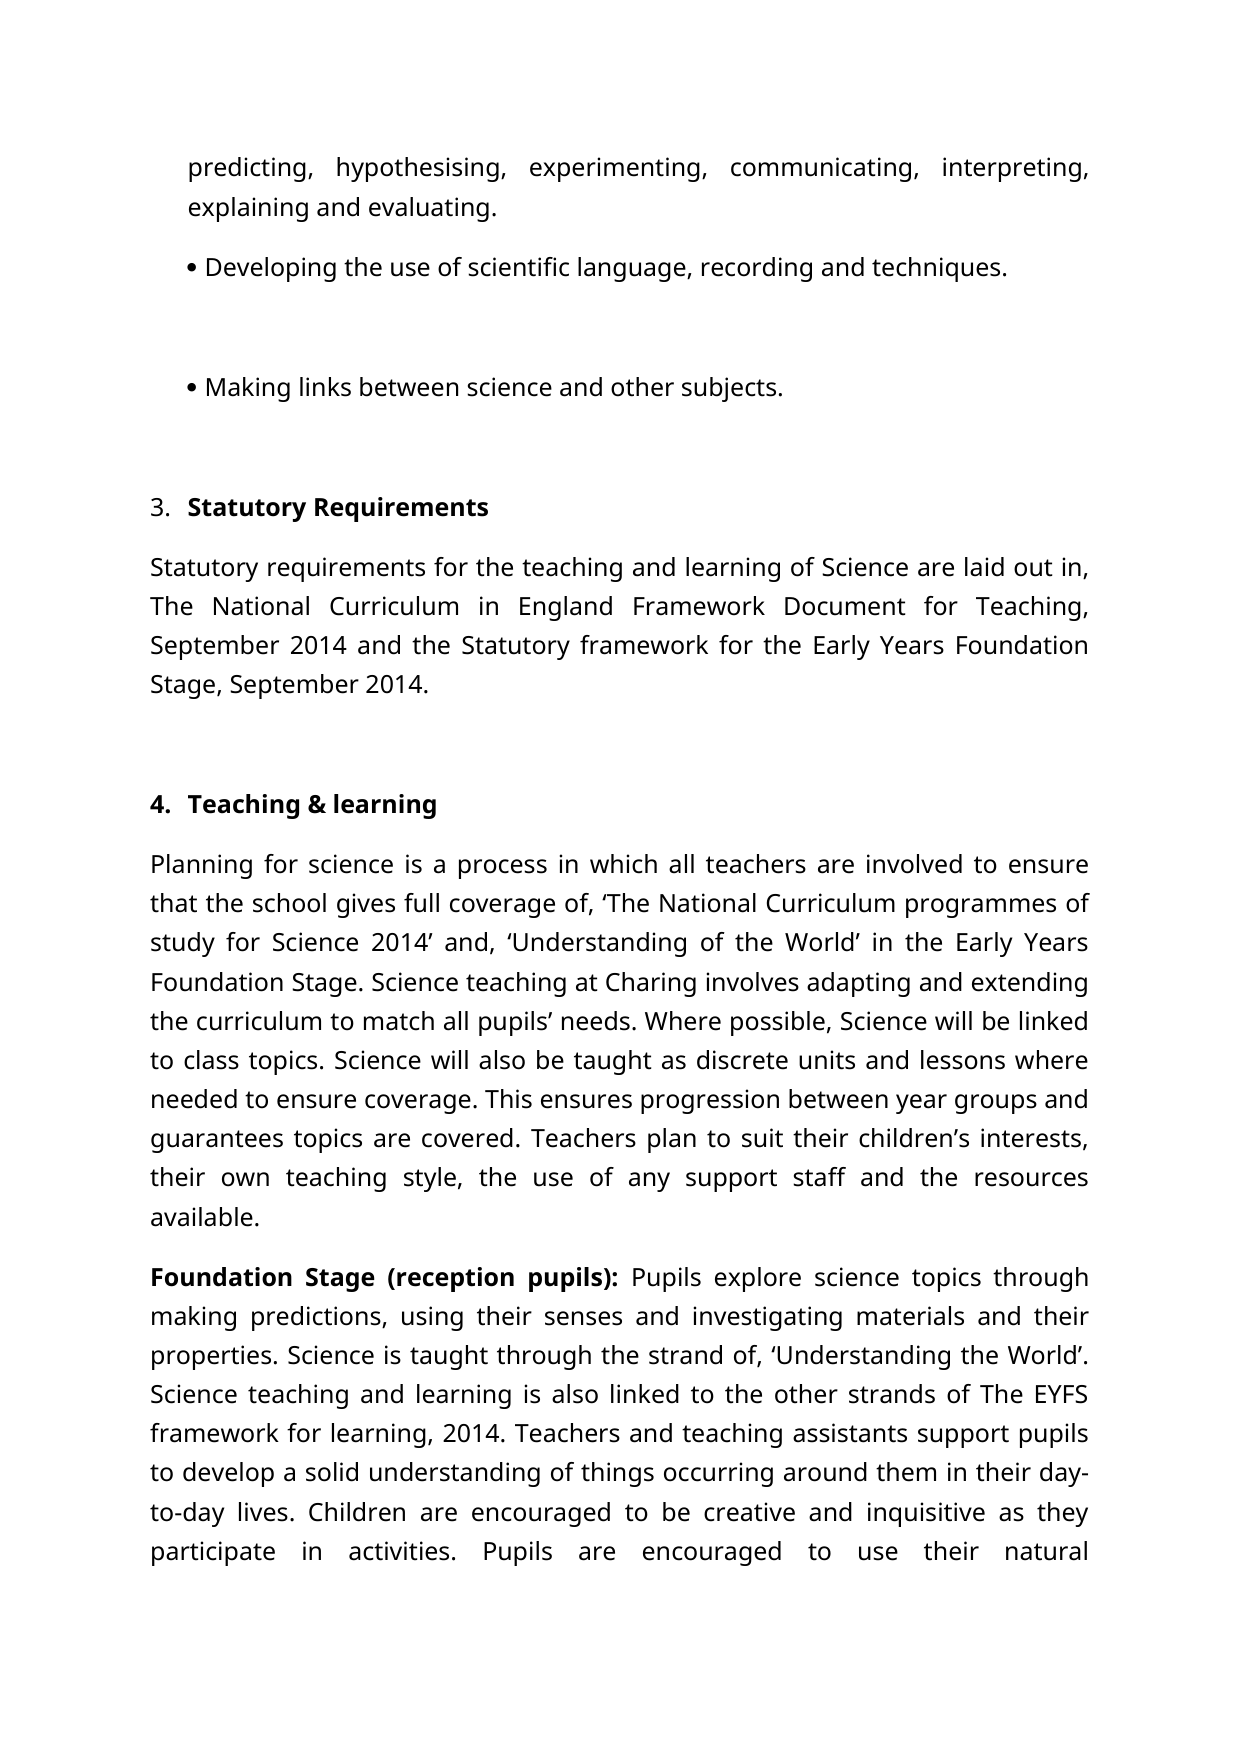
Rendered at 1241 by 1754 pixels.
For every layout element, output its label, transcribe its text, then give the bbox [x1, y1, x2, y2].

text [187, 150, 1090, 223]
text Planning for science is a process in which all teachers are involved to ensure that the school gives full coverage of, ‘The National Curriculum programmes of study for Science 2014’ and, ‘Understanding of the World’ in the Early Years Foundation Stage. Science teaching at Charing involves adapting and extending the curriculum to match all pupils’ needs. Where possible, Science will be linked to class topics. Science will also be taught as discrete units and lessons where needed to ensure coverage. This ensures progression between year groups and guarantees topics are covered. Teachers plan to suit their children’s interests, their own teaching style, the use of any support staff and the resources available. [150, 847, 1090, 1233]
text Statutory requirements for the teaching and learning of Science are laid out in, The National Curriculum in England Framework Document for Teaching, September 2014 and the Statutory framework for the Early Years Foundation Stage, September 2014. [150, 549, 1090, 701]
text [150, 1259, 1090, 1567]
text Making links between science and other subjects. [187, 369, 1090, 403]
text Developing the use of scientific language, recording and techniques. [187, 249, 1090, 283]
list Statutory Requirements [150, 489, 1090, 523]
list Teaching & learning [150, 787, 1090, 821]
